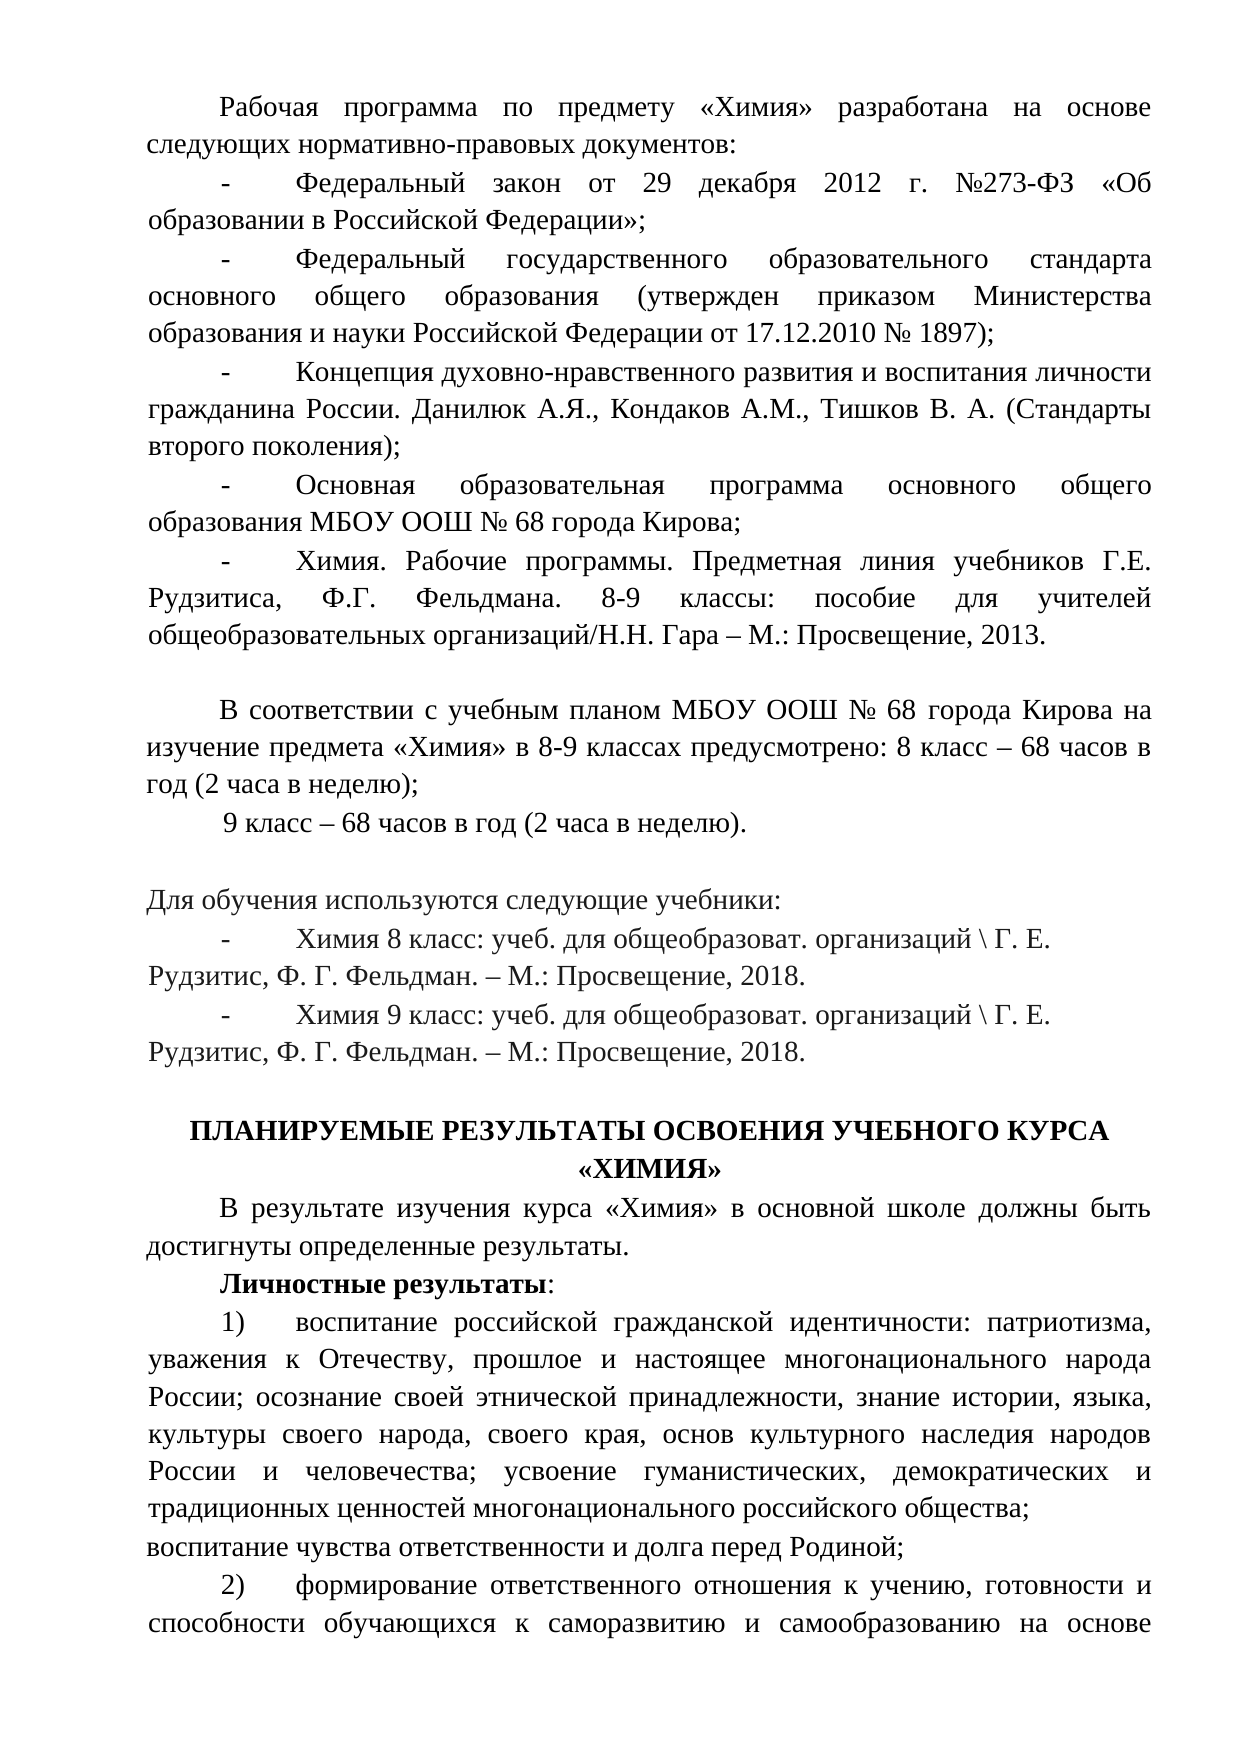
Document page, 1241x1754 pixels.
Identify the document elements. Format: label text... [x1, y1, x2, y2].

list Химия. Рабочие программы. Предметная линия учебников Г.Е. Рудзитиса, Ф.Г. Фельдмана. 8-9 классы: пособие для учителей общеобразовательных организаций/Н.Н. Гара – М.: Просвещение, 2013. [148, 543, 1152, 651]
list Основная образовательная программа основного общего образования МБОУ ООШ № 68 города Кирова; [148, 467, 1152, 538]
list Химия 9 класс: учеб. для общеобразоват. организаций \ Г. Е. Рудзитис, Ф. Г. Фельдман. – М.: Просвещение, 2018. [148, 997, 1159, 1068]
text воспитание чувства ответственности и долга перед Родиной; [146, 1529, 1152, 1562]
list Федеральный закон от 29 декабря 2012 г. №273-ФЗ «Об образовании в Российской Федерации»; [148, 165, 1152, 236]
text 9 класс – 68 часов в год (2 часа в неделю). [223, 805, 1152, 838]
text «ХИМИЯ» [148, 1152, 1152, 1185]
list воспитание российской гражданской идентичности: патриотизма, уважения к Отечеству, прошлое и настоящее многонационального народа России; осознание своей этнической принадлежности, знание истории, языка, культуры своего народа, своего края, основ культурного наследия народов России и человечества; усвоение гуманистических, демократических и традиционных ценностей многонационального российского общества; [148, 1304, 1152, 1524]
text Личностные результаты: [220, 1266, 1159, 1300]
text В соответствии с учебным планом МБОУ ООШ № 68 города Кирова на изучение предмета «Химия» в 8-9 классах предусмотрено: 8 класс – 68 часов в год (2 часа в неделю); [146, 692, 1152, 800]
list Концепция духовно-нравственного развития и воспитания личности гражданина России. Данилюк А.Я., Кондаков А.М., Тишков В. А. (Стандарты второго поколения); [148, 354, 1152, 462]
list Федеральный государственного образовательного стандарта основного общего образования (утвержден приказом Министерства образования и науки Российской Федерации от 17.12.2010 № 1897); [148, 241, 1152, 349]
text ПЛАНИРУЕМЫЕ РЕЗУЛЬТАТЫ ОСВОЕНИЯ УЧЕБНОГО КУРСА [148, 1113, 1151, 1146]
list Химия 8 класс: учеб. для общеобразоват. организаций \ Г. Е. Рудзитис, Ф. Г. Фельдман. – М.: Просвещение, 2018. [148, 921, 1159, 992]
text В результате изучения курса «Химия» в основной школе должны быть достигнуты определенные результаты. [146, 1190, 1152, 1261]
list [148, 1567, 1152, 1638]
text Для обучения используются следующие учебники: [146, 882, 1159, 916]
text Рабочая программа по предмету «Химия» разработана на основе следующих нормативно-правовых документов: [146, 89, 1152, 160]
